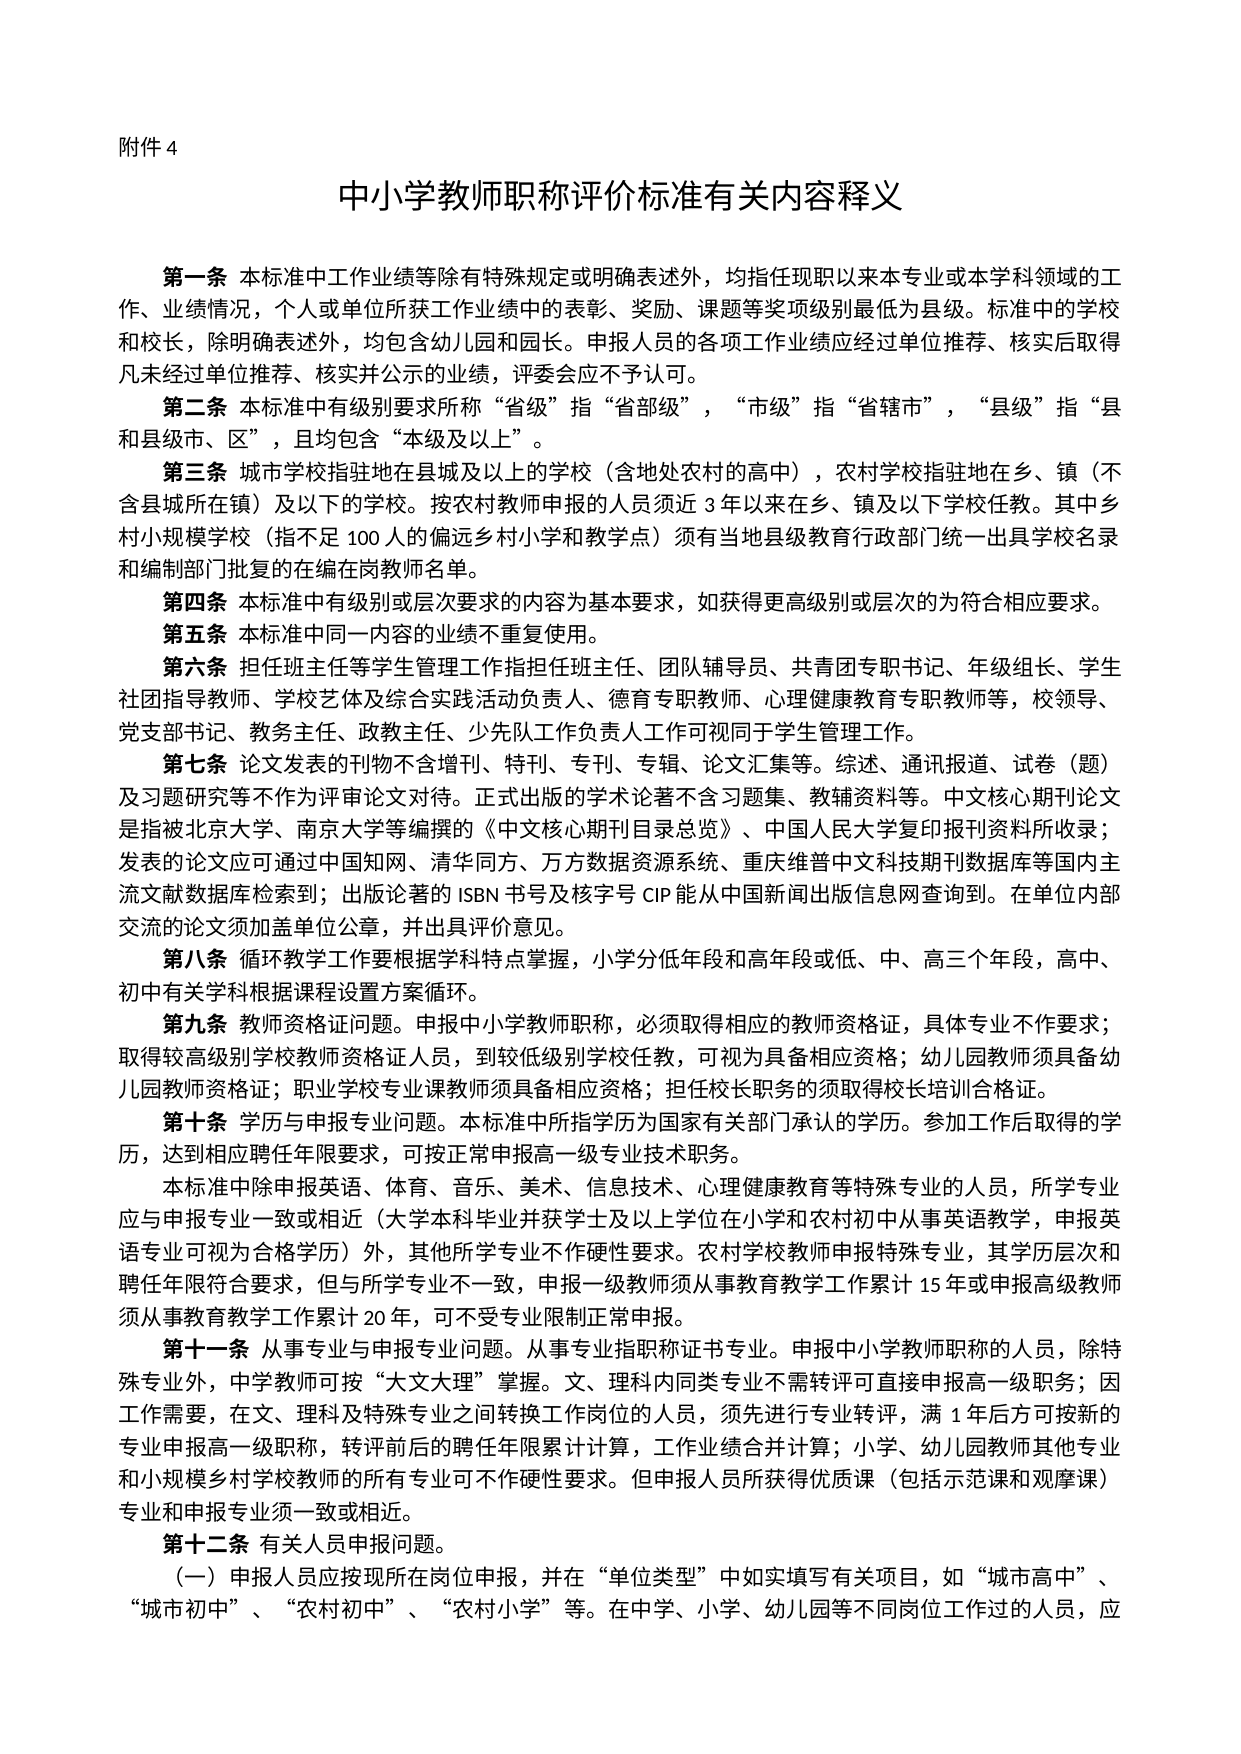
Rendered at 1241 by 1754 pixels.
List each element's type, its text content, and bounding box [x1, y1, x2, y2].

text 第六条 担任班主任等学生管理工作指担任班主任、团队辅导员、共青团专职书记、年级组长、学生社团指导教师、学校艺体及综合实践活动负责人、德育专职教师、心理健康教育专职教师等，校领导、党支部书记、教务主任、政教主任、少先队工作负责人工作可视同于学生管理工作。 [118, 649, 1122, 747]
text 第七条 论文发表的刊物不含增刊、特刊、专刊、专辑、论文汇集等。综述、通讯报道、试卷（题）及习题研究等不作为评审论文对待。正式出版的学术论著不含习题集、教辅资料等。中文核心期刊论文是指被北京大学、南京大学等编撰的《中文核心期刊目录总览》、中国人民大学复印报刊资料所收录；发表的论文应可通过中国知网、清华同方、万方数据资源系统、重庆维普中文科技期刊数据库等国内主流文献数据库检索到；出版论著的ISBN书号及核字号CIP能从中国新闻出版信息网查询到。在单位内部交流的论文须加盖单位公章，并出具评价意见。 [118, 747, 1122, 942]
text 第十二条 有关人员申报问题。 [118, 1527, 1122, 1559]
text 第十条 学历与申报专业问题。本标准中所指学历为国家有关部门承认的学历。参加工作后取得的学历，达到相应聘任年限要求，可按正常申报高一级专业技术职务。 [118, 1104, 1122, 1169]
text 第五条 本标准中同一内容的业绩不重复使用。 [118, 617, 1122, 649]
text 第三条 城市学校指驻地在县城及以上的学校（含地处农村的高中），农村学校指驻地在乡、镇（不含县城所在镇）及以下的学校。按农村教师申报的人员须近3年以来在乡、镇及以下学校任教。其中乡村小规模学校（指不足100人的偏远乡村小学和教学点）须有当地县级教育行政部门统一出具学校名录和编制部门批复的在编在岗教师名单。 [118, 454, 1122, 584]
text 中小学教师职称评价标准有关内容释义 [118, 162, 1122, 227]
text 附件4 [118, 129, 1122, 162]
text 第十一条 从事专业与申报专业问题。从事专业指职称证书专业。申报中小学教师职称的人员，除特殊专业外，中学教师可按“大文大理”掌握。文、理科内同类专业不需转评可直接申报高一级职务；因工作需要，在文、理科及特殊专业之间转换工作岗位的人员，须先进行专业转评，满1年后方可按新的专业申报高一级职称，转评前后的聘任年限累计计算，工作业绩合并计算；小学、幼儿园教师其他专业和小规模乡村学校教师的所有专业可不作硬性要求。但申报人员所获得优质课（包括示范课和观摩课）专业和申报专业须一致或相近。 [118, 1332, 1122, 1527]
text 第一条 本标准中工作业绩等除有特殊规定或明确表述外，均指任现职以来本专业或本学科领域的工作、业绩情况，个人或单位所获工作业绩中的表彰、奖励、课题等奖项级别最低为县级。标准中的学校和校长，除明确表述外，均包含幼儿园和园长。申报人员的各项工作业绩应经过单位推荐、核实后取得，凡未经过单位推荐、核实并公示的业绩，评委会应不予认可。 [118, 259, 1122, 389]
text 本标准中除申报英语、体育、音乐、美术、信息技术、心理健康教育等特殊专业的人员，所学专业应与申报专业一致或相近（大学本科毕业并获学士及以上学位在小学和农村初中从事英语教学，申报英语专业可视为合格学历）外，其他所学专业不作硬性要求。农村学校教师申报特殊专业，其学历层次和聘任年限符合要求，但与所学专业不一致，申报一级教师须从事教育教学工作累计15年或申报高级教师须从事教育教学工作累计20年，可不受专业限制正常申报。 [118, 1169, 1122, 1332]
text 第八条 循环教学工作要根据学科特点掌握，小学分低年段和高年段或低、中、高三个年段，高中、初中有关学科根据课程设置方案循环。 [118, 942, 1122, 1007]
text 第二条 本标准中有级别要求所称“省级”指“省部级”，“市级”指“省辖市”，“县级”指“县和县级市、区”，且均包含“本级及以上”。 [118, 389, 1122, 454]
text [118, 1559, 1122, 1624]
text 第九条 教师资格证问题。申报中小学教师职称，必须取得相应的教师资格证，具体专业不作要求；取得较高级别学校教师资格证人员，到较低级别学校任教，可视为具备相应资格；幼儿园教师须具备幼儿园教师资格证；职业学校专业课教师须具备相应资格；担任校长职务的须取得校长培训合格证。 [118, 1007, 1122, 1104]
text 第四条 本标准中有级别或层次要求的内容为基本要求，如获得更高级别或层次的为符合相应要求。 [118, 584, 1122, 617]
